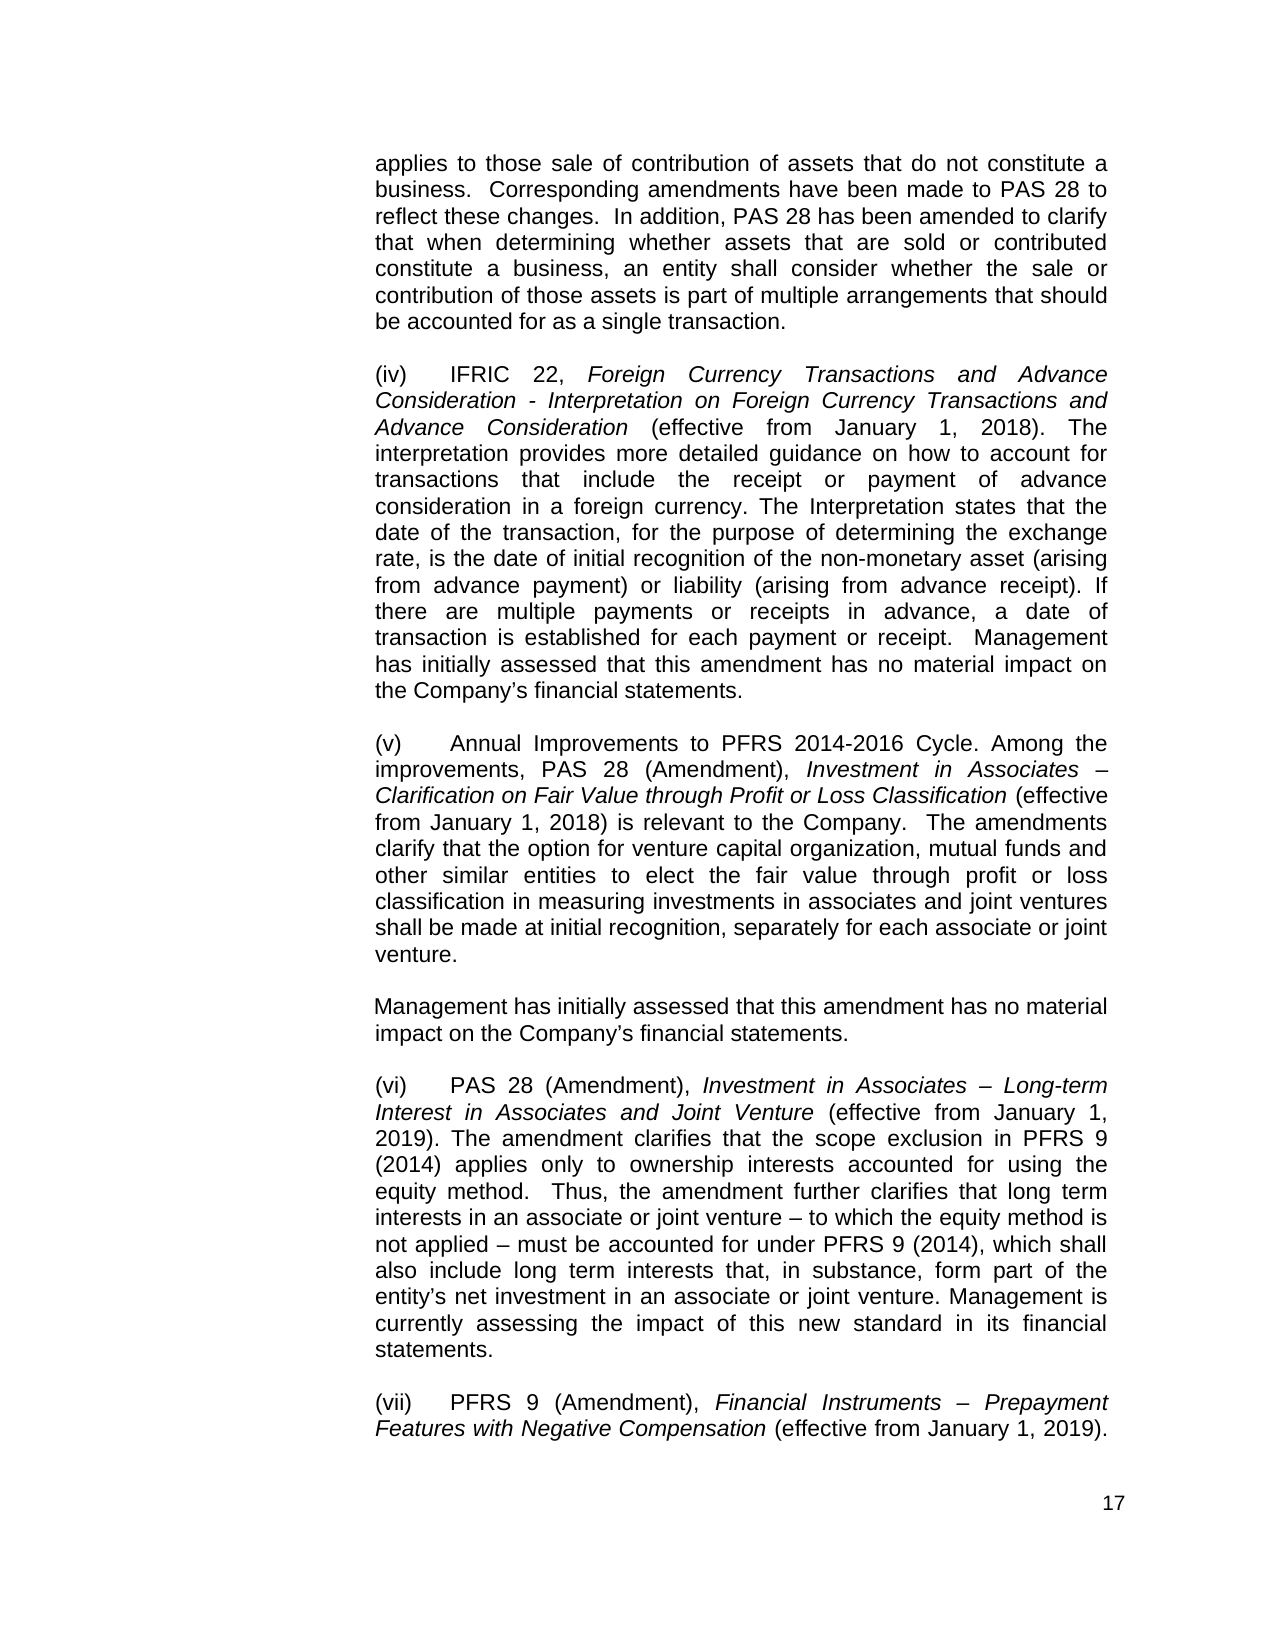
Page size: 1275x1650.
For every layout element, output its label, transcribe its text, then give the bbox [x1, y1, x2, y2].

list Annual Improvements to PFRS 2014-2016 Cycle. Among the improvements, PAS 28 (Amendment), Investment in Associates – Clarification on Fair Value through Profit or Loss Classification (effective from January 1, 2018) is relevant to the Company. The amendments clarify that the option for venture capital organization, mutual funds and other similar entities to elect the fair value through profit or loss classification in measuring investments in associates and joint ventures shall be made at initial recognition, separately for each associate or joint venture. [375, 730, 1108, 967]
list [375, 150, 1108, 334]
text Management has initially assessed that this amendment has no material impact on the Company’s financial statements. [330, 993, 1108, 1046]
list PAS 28 (Amendment), Investment in Associates – Long-term Interest in Associates and Joint Venture (effective from January 1, 2019). The amendment clarifies that the scope exclusion in PFRS 9 (2014) applies only to ownership interests accounted for using the equity method. Thus, the amendment further clarifies that long term interests in an associate or joint venture – to which the equity method is not applied – must be accounted for under PFRS 9 (2014), which shall also include long term interests that, in substance, form part of the entity’s net investment in an associate or joint venture. Management is currently assessing the impact of this new standard in its financial statements. [375, 1072, 1108, 1362]
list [375, 1389, 1108, 1441]
list IFRIC 22, Foreign Currency Transactions and Advance Consideration - Interpretation on Foreign Currency Transactions and Advance Consideration (effective from January 1, 2018). The interpretation provides more detailed guidance on how to account for transactions that include the receipt or payment of advance consideration in a foreign currency. The Interpretation states that the date of the transaction, for the purpose of determining the exchange rate, is the date of initial recognition of the non-monetary asset (arising from advance payment) or liability (arising from advance receipt). If there are multiple payments or receipts in advance, a date of transaction is established for each payment or receipt. Management has initially assessed that this amendment has no material impact on the Company’s financial statements. [375, 361, 1108, 703]
